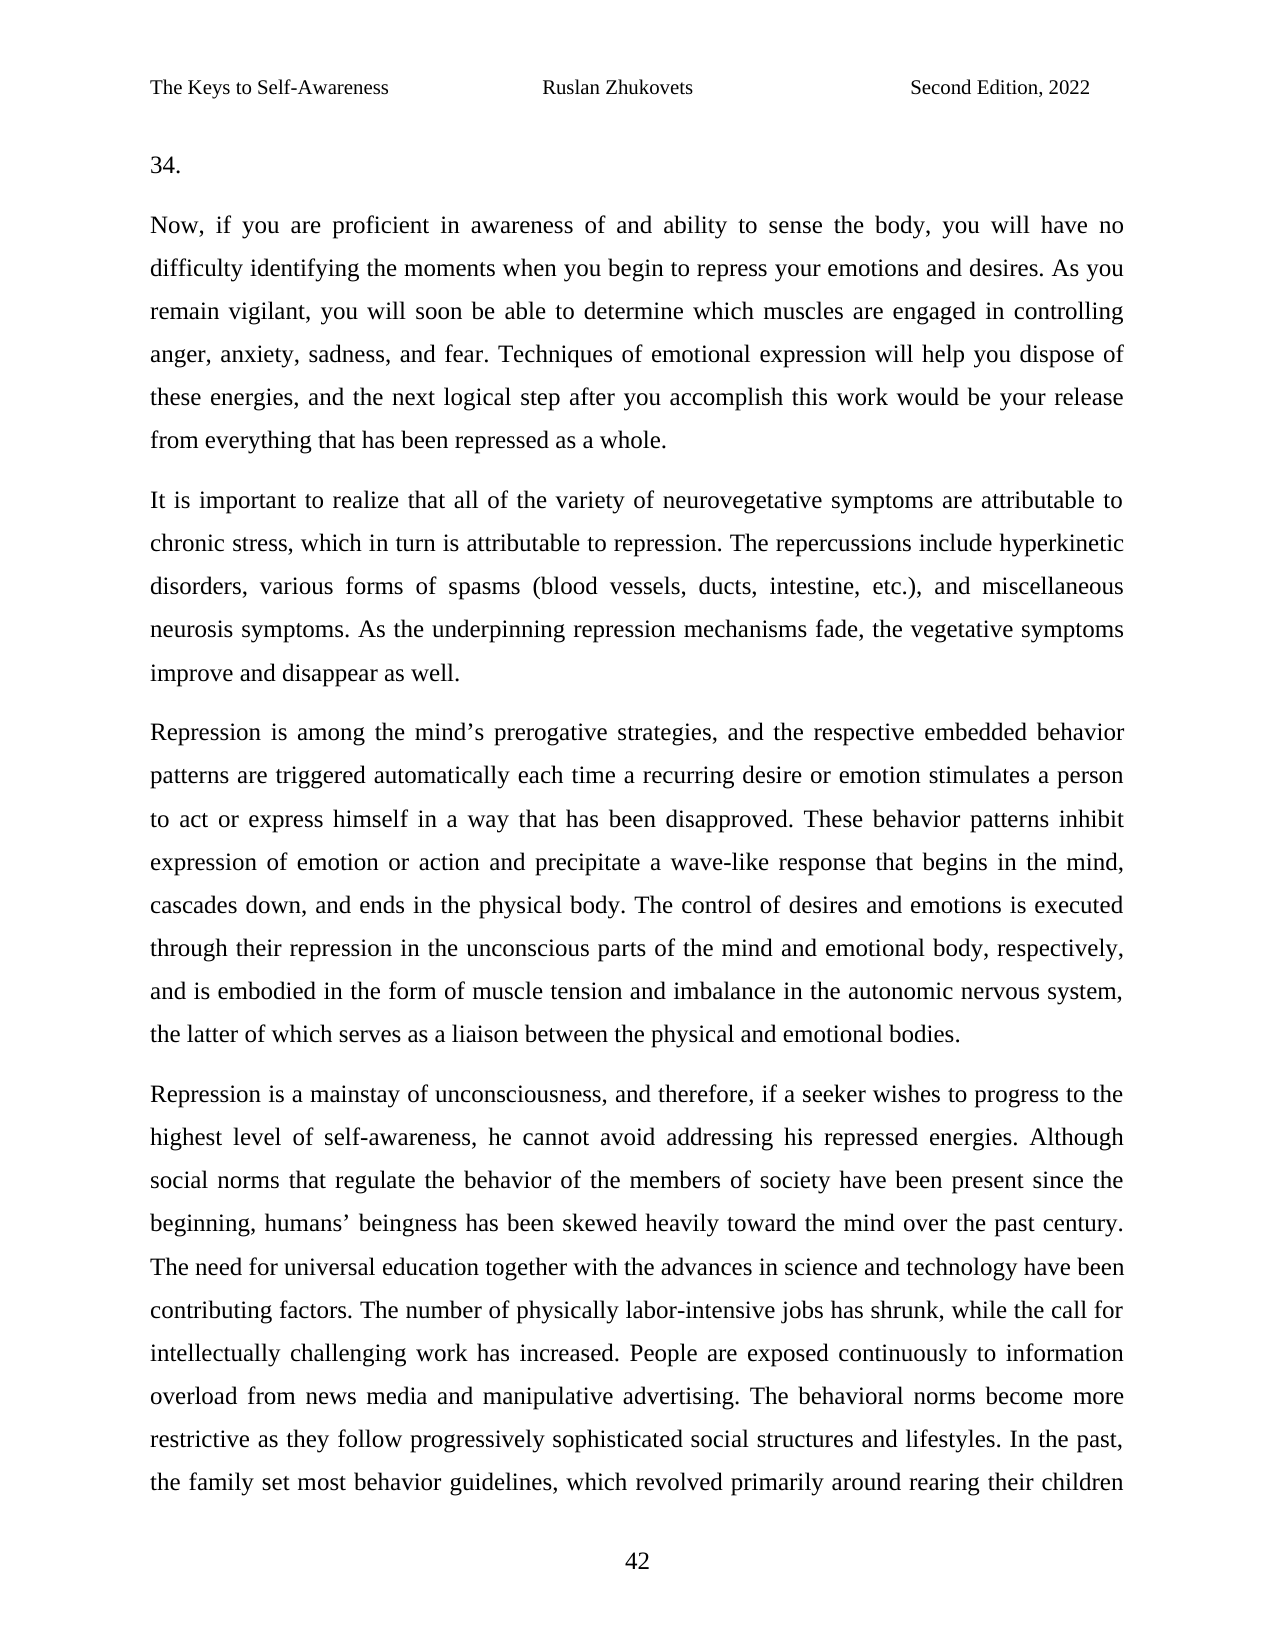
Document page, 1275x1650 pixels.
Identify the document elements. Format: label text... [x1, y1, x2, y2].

text It is important to realize that all of the variety of neurovegetative symptoms are attributable to chronic stress, which in turn is attributable to repression. The repercussions include hyperkinetic disorders, various forms of spasms (blood vessels, ducts, intestine, etc.), and miscellaneous neurosis symptoms. As the underpinning repression mechanisms fade, the vegetative symptoms improve and disappear as well. [150, 485, 1125, 686]
text Repression is among the mind’s prerogative strategies, and the respective embedded behavior patterns are triggered automatically each time a recurring desire or emotion stimulates a person to act or express himself in a way that has been disapproved. These behavior patterns inhibit expression of emotion or action and precipitate a wave-like response that begins in the mind, cascades down, and ends in the physical body. The control of desires and emotions is executed through their repression in the unconscious parts of the mind and emotional body, respectively, and is embodied in the form of muscle tension and imbalance in the autonomic nervous system, the latter of which serves as a liaison between the physical and emotional bodies. [150, 717, 1125, 1048]
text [150, 1079, 1125, 1496]
text 34. [150, 150, 1125, 179]
text Now, if you are proficient in awareness of and ability to sense the body, you will have no difficulty identifying the moments when you begin to repress your emotions and desires. As you remain vigilant, you will soon be able to determine which muscles are engaged in controlling anger, anxiety, sadness, and fear. Techniques of emotional expression will help you dispose of these energies, and the next logical step after you accomplish this work would be your release from everything that has been repressed as a whole. [150, 210, 1125, 454]
